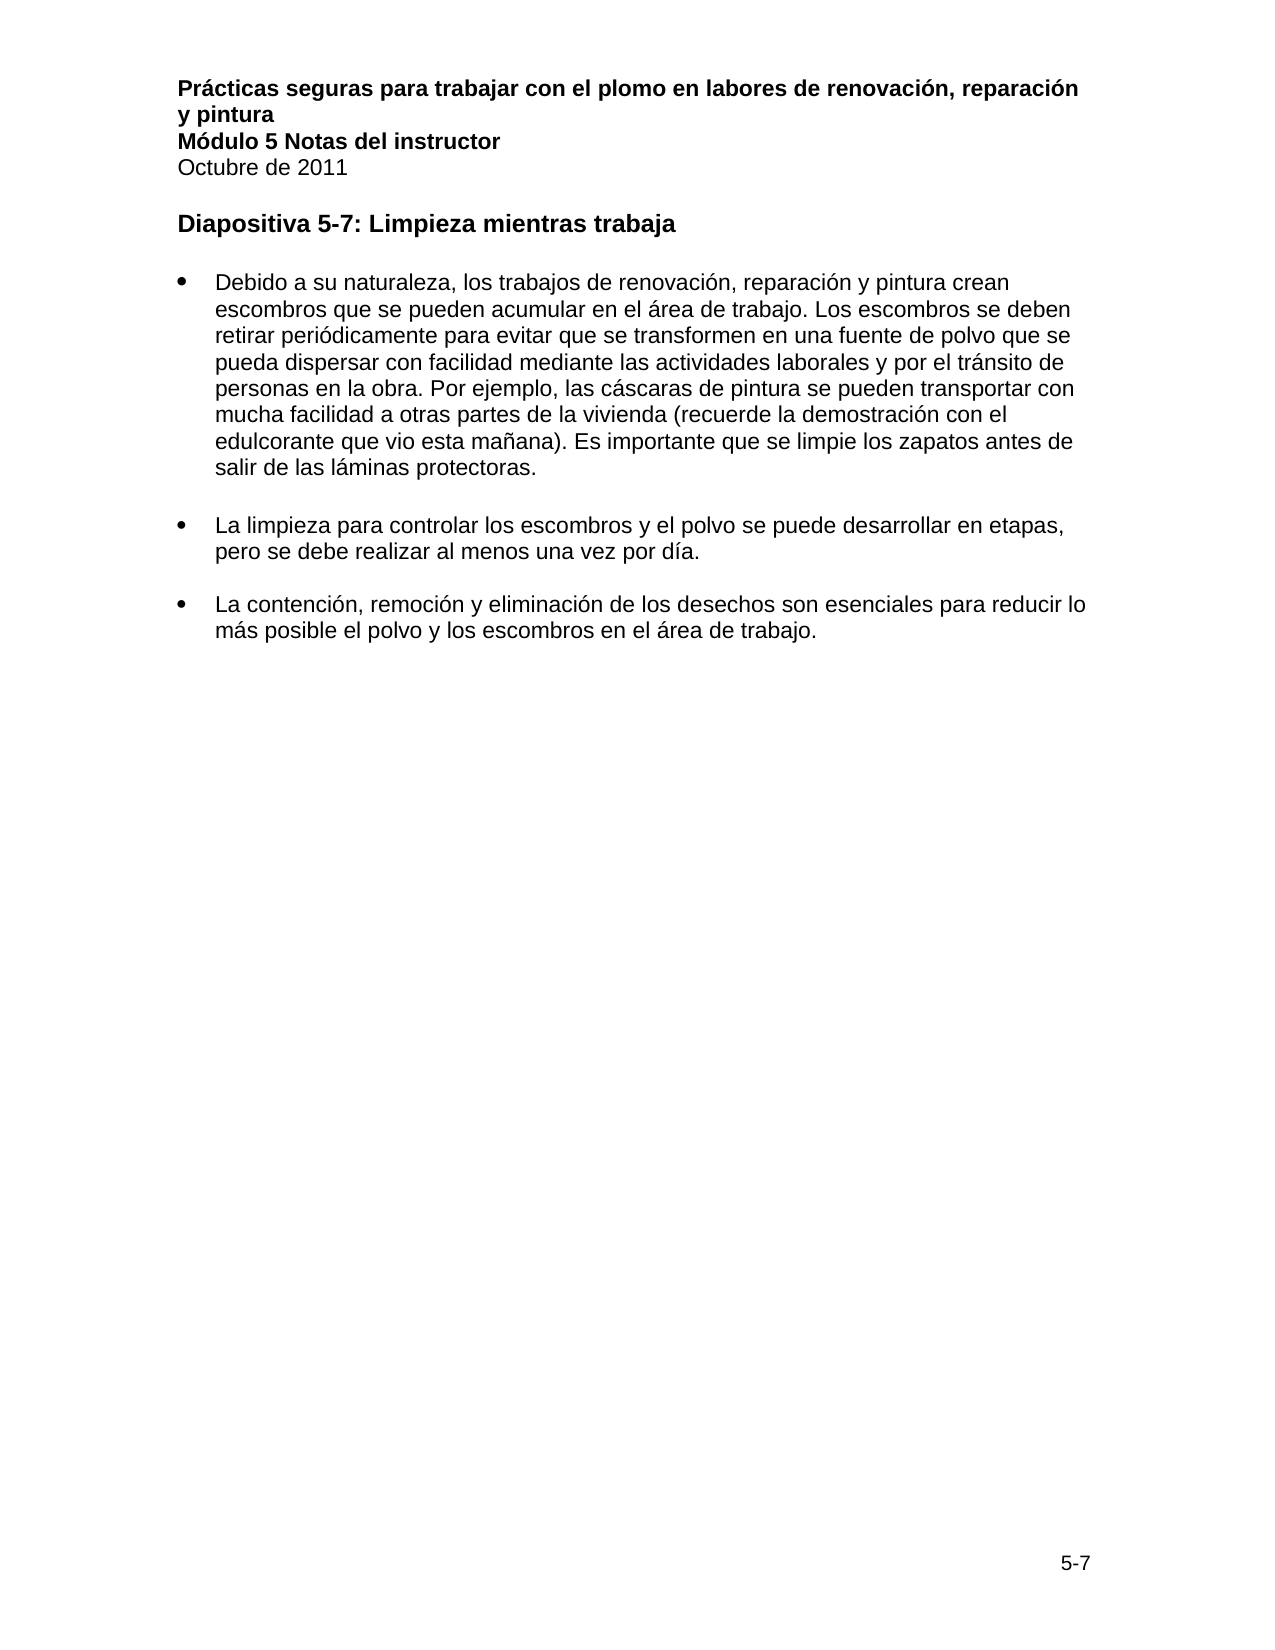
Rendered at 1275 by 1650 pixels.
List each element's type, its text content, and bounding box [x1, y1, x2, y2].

list Debido a su naturaleza, los trabajos de renovación, reparación y pintura crean escombros que se pueden acumular en el área de trabajo. Los escombros se deben retirar periódicamente para evitar que se transformen en una fuente de polvo que se pueda dispersar con facilidad mediante las actividades laborales y por el tránsito de personas en la obra. Por ejemplo, las cáscaras de pintura se pueden transportar con mucha facilidad a otras partes de la vivienda (recuerde la demostración con el edulcorante que vio esta mañana). Es importante que se limpie los zapatos antes de salir de las láminas protectoras. [177, 269, 1091, 481]
list La limpieza para controlar los escombros y el polvo se puede desarrollar en etapas, pero se debe realizar al menos una vez por día. [177, 512, 1091, 564]
list La contención, remoción y eliminación de los desechos son esenciales para reducir lo más posible el polvo y los escombros en el área de trabajo. [177, 591, 1091, 643]
text Diapositiva 5-7: Limpieza mientras trabaja [177, 209, 1091, 238]
